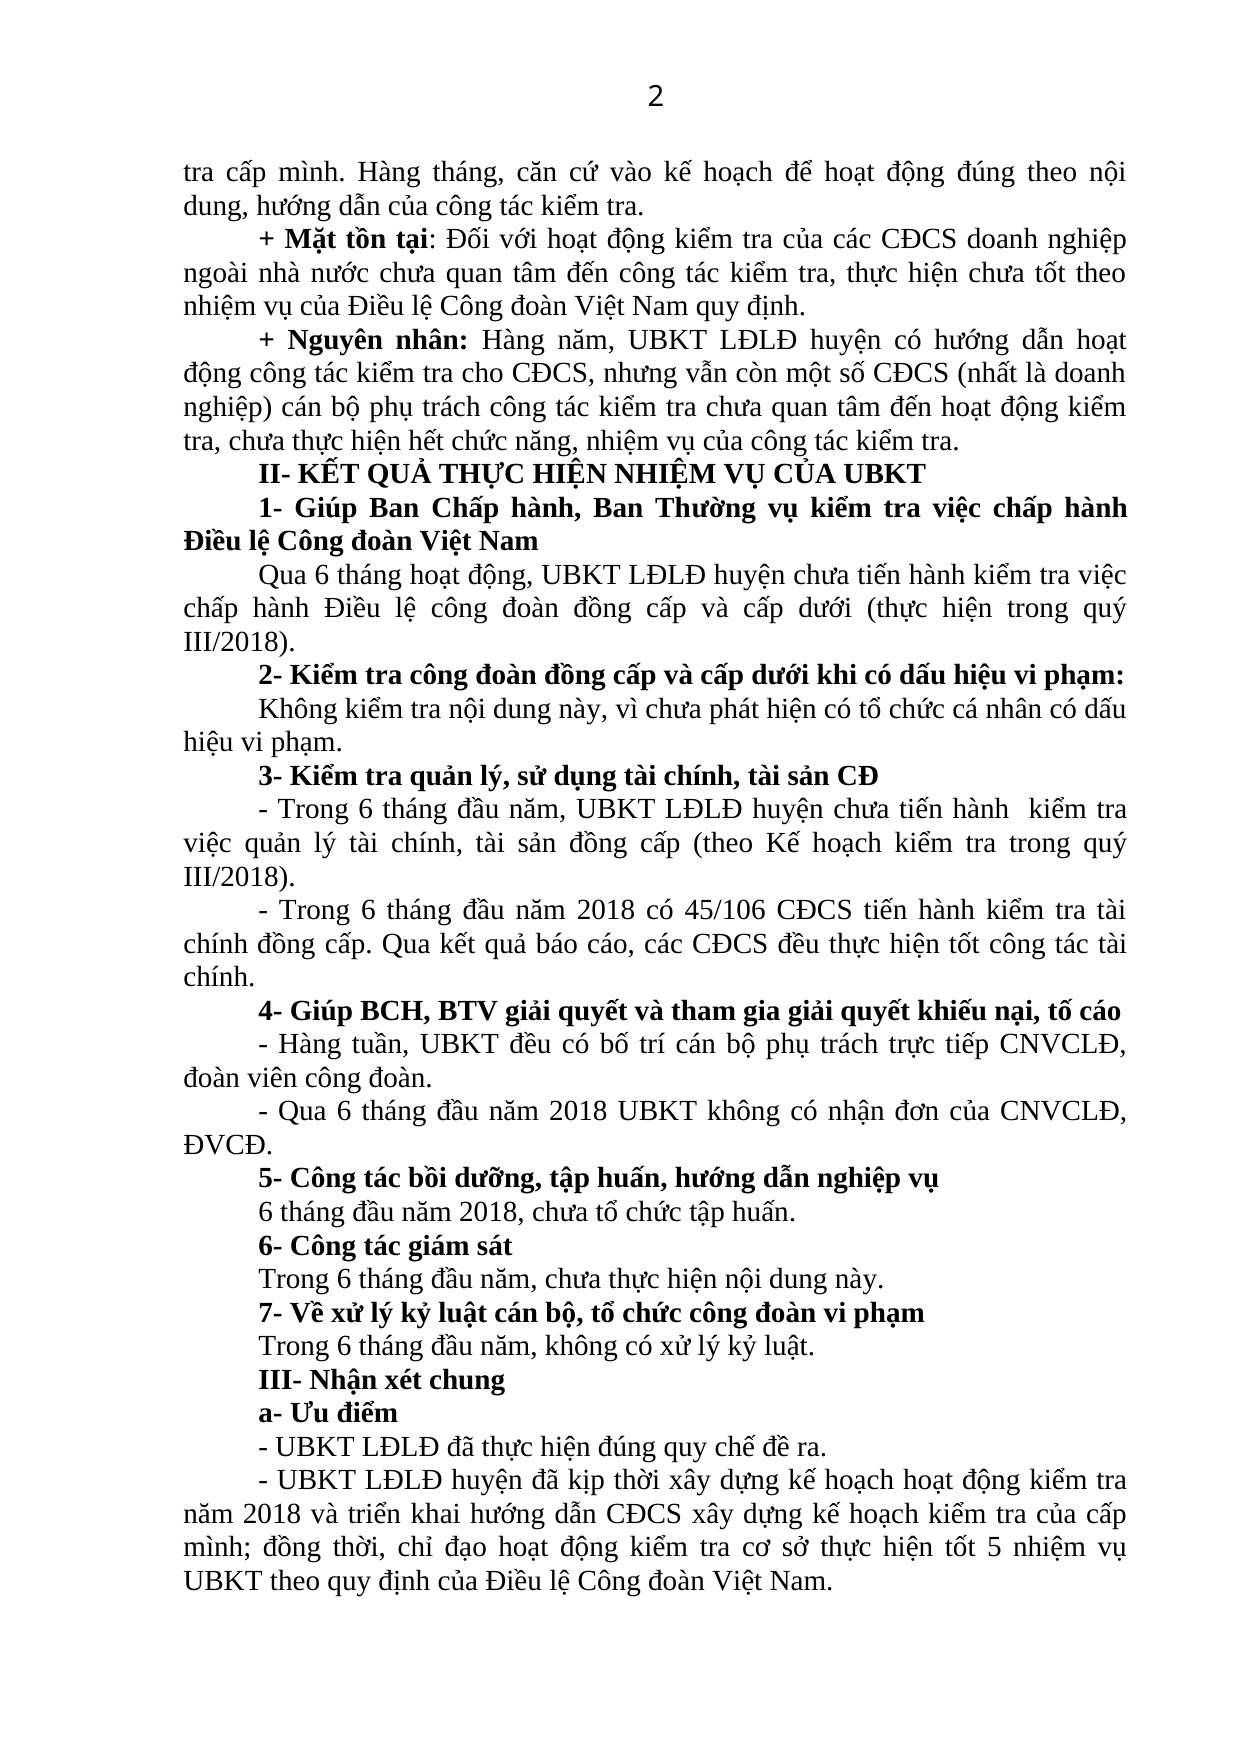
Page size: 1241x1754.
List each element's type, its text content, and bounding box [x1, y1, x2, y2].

text - UBKT LĐLĐ huyện đã kịp thời xây dựng kế hoạch hoạt động kiểm tra năm 2018 và triển khai hướng dẫn CĐCS xây dựng kế hoạch kiểm tra của cấp mình; đồng thời, chỉ đạo hoạt động kiểm tra cơ sở thực hiện tốt 5 nhiệm vụ UBKT theo quy định của Điều lệ Công đoàn Việt Nam. [183, 1462, 1128, 1597]
text Trong 6 tháng đầu năm, không có xử lý kỷ luật. [183, 1328, 1128, 1362]
text 3- Kiểm tra quản lý, sử dụng tài chính, tài sản CĐ [183, 758, 1128, 792]
text 4- Giúp BCH, BTV giải quyết và tham gia giải quyết khiếu nại, tố cáo [183, 993, 1128, 1026]
text Không kiểm tra nội dung này, vì chưa phát hiện có tổ chức cá nhân có dấu hiệu vi phạm. [183, 691, 1128, 758]
text - UBKT LĐLĐ đã thực hiện đúng quy chế đề ra. [183, 1429, 1128, 1462]
text + Mặt tồn tại: Đối với hoạt động kiểm tra của các CĐCS doanh nghiệp ngoài nhà nước chưa quan tâm đến công tác kiểm tra, thực hiện chưa tốt theo nhiệm vụ của Điều lệ Công đoàn Việt Nam quy định. [183, 221, 1128, 322]
text 6- Công tác giám sát [183, 1228, 1128, 1261]
text Trong 6 tháng đầu năm, chưa thực hiện nội dung này. [183, 1261, 1128, 1295]
text 1- Giúp Ban Chấp hành, Ban Thường vụ kiểm tra việc chấp hành Điều lệ Công đoàn Việt Nam [183, 490, 1128, 557]
text 2- Kiểm tra công đoàn đồng cấp và cấp dưới khi có dấu hiệu vi phạm: [183, 657, 1128, 691]
text 7- Về xử lý kỷ luật cán bộ, tổ chức công đoàn vi phạm [183, 1295, 1128, 1328]
text - Qua 6 tháng đầu năm 2018 UBKT không có nhận đơn của CNVCLĐ, ĐVCĐ. [183, 1093, 1128, 1161]
text II- KẾT QUẢ THỰC HIỆN NHIỆM VỤ CỦA UBKT [183, 456, 1128, 490]
text - Trong 6 tháng đầu năm 2018 có 45/106 CĐCS tiến hành kiểm tra tài chính đồng cấp. Qua kết quả báo cáo, các CĐCS đều thực hiện tốt công tác tài chính. [183, 892, 1128, 993]
text a- Ưu điểm [183, 1395, 1128, 1429]
text - Trong 6 tháng đầu năm, UBKT LĐLĐ huyện chưa tiến hành kiểm tra việc quản lý tài chính, tài sản đồng cấp (theo Kế hoạch kiểm tra trong quý III/2018). [183, 792, 1128, 892]
text - Hàng tuần, UBKT đều có bố trí cán bộ phụ trách trực tiếp CNVCLĐ, đoàn viên công đoàn. [183, 1026, 1128, 1093]
text + Nguyên nhân: Hàng năm, UBKT LĐLĐ huyện có hướng dẫn hoạt động công tác kiểm tra cho CĐCS, nhưng vẫn còn một số CĐCS (nhất là doanh nghiệp) cán bộ phụ trách công tác kiểm tra chưa quan tâm đến hoạt động kiểm tra, chưa thực hiện hết chức năng, nhiệm vụ của công tác kiểm tra. [183, 322, 1128, 456]
text 6 tháng đầu năm 2018, chưa tổ chức tập huấn. [183, 1194, 1128, 1228]
text III- Nhận xét chung [183, 1362, 1128, 1395]
text Qua 6 tháng hoạt động, UBKT LĐLĐ huyện chưa tiến hành kiểm tra việc chấp hành Điều lệ công đoàn đồng cấp và cấp dưới (thực hiện trong quý III/2018). [183, 557, 1128, 657]
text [183, 154, 1128, 221]
text 5- Công tác bồi dưỡng, tập huấn, hướng dẫn nghiệp vụ [183, 1161, 1128, 1194]
